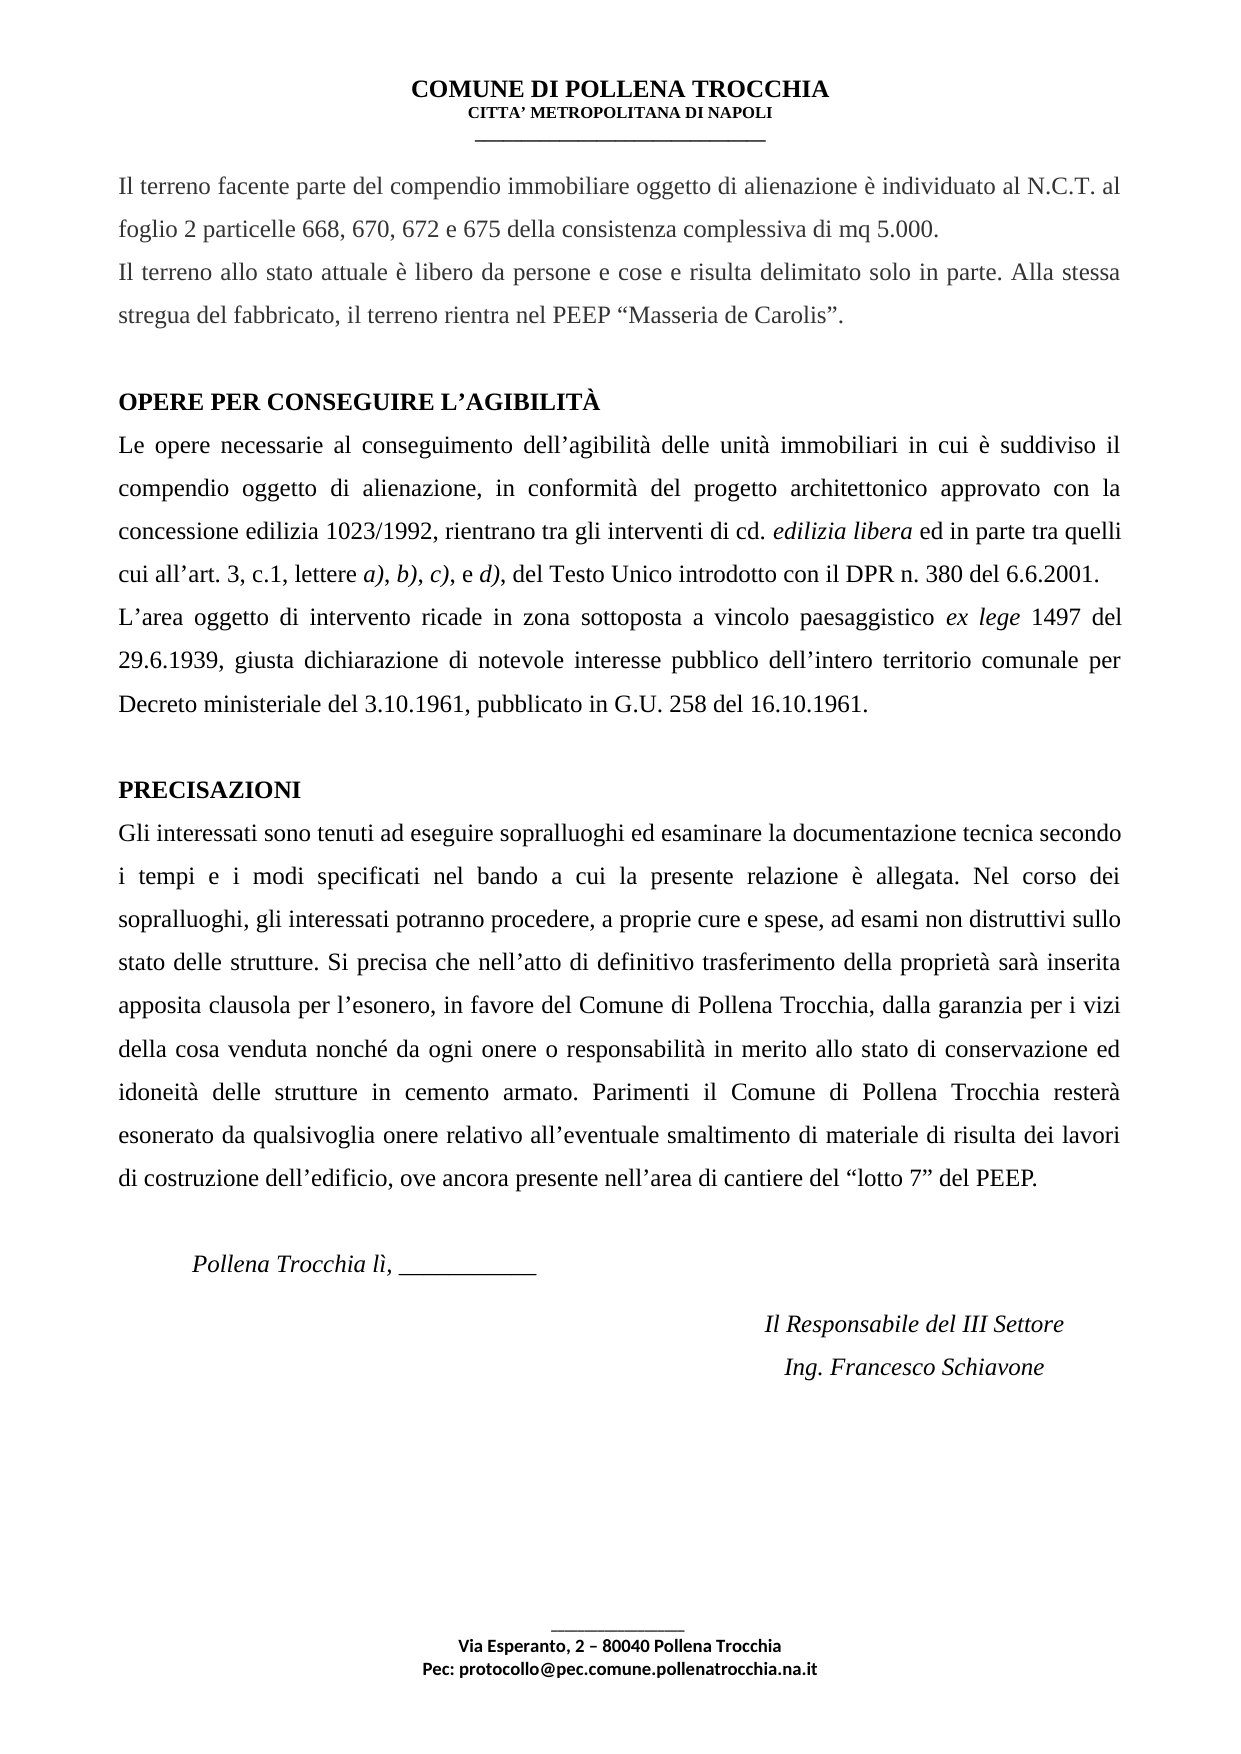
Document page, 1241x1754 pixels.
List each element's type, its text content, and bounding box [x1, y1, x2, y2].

text PRECISAZIONI [118, 775, 1122, 804]
text Il terreno allo stato attuale è libero da persone e cose e risulta delimitato solo in parte. Alla stessa stregua del fabbricato, il terreno rientra nel PEEP “Masseria de Carolis”. [118, 257, 1122, 329]
text Pollena Trocchia lì, ___________ [118, 1249, 1122, 1278]
text Ing. Francesco Schiavone [709, 1352, 1122, 1381]
text Gli interessati sono tenuti ad eseguire sopralluoghi ed esaminare la documentazione tecnica secondo i tempi e i modi specificati nel bando a cui la presente relazione è allegata. Nel corso dei sopralluoghi, gli interessati potranno procedere, a proprie cure e spese, ad esami non distruttivi sullo stato delle strutture. Si precisa che nell’atto di definitivo trasferimento della proprietà sarà inserita apposita clausola per l’esonero, in favore del Comune di Pollena Trocchia, dalla garanzia per i vizi della cosa venduta nonché da ogni onere o responsabilità in merito allo stato di conservazione ed idoneità delle strutture in cemento armato. Parimenti il Comune di Pollena Trocchia resterà esonerato da qualsivoglia onere relativo all’eventuale smaltimento di materiale di risulta dei lavori di costruzione dell’edificio, ove ancora presente nell’area di cantiere del “lotto 7” del PEEP. [118, 818, 1122, 1192]
text Il Responsabile del III Settore [709, 1309, 1122, 1338]
text L’area oggetto di intervento ricade in zona sottoposta a vincolo paesaggistico ex lege 1497 del 29.6.1939, giusta dichiarazione di notevole interesse pubblico dell’intero territorio comunale per Decreto ministeriale del 3.10.1961, pubblicato in G.U. 258 del 16.10.1961. [118, 602, 1122, 717]
text OPERE PER CONSEGUIRE L’AGIBILITÀ [118, 387, 1122, 416]
text Le opere necessarie al conseguimento dell’agibilità delle unità immobiliari in cui è suddiviso il compendio oggetto di alienazione, in conformità del progetto architettonico approvato con la concessione edilizia 1023/1992, rientrano tra gli interventi di cd. edilizia libera ed in parte tra quelli cui all’art. 3, c.1, lettere a), b), c), e d), del Testo Unico introdotto con il DPR n. 380 del 6.6.2001. [118, 430, 1122, 588]
text Il terreno facente parte del compendio immobiliare oggetto di alienazione è individuato al N.C.T. al foglio 2 particelle 668, 670, 672 e 675 della consistenza complessiva di mq 5.000. [118, 171, 1122, 243]
